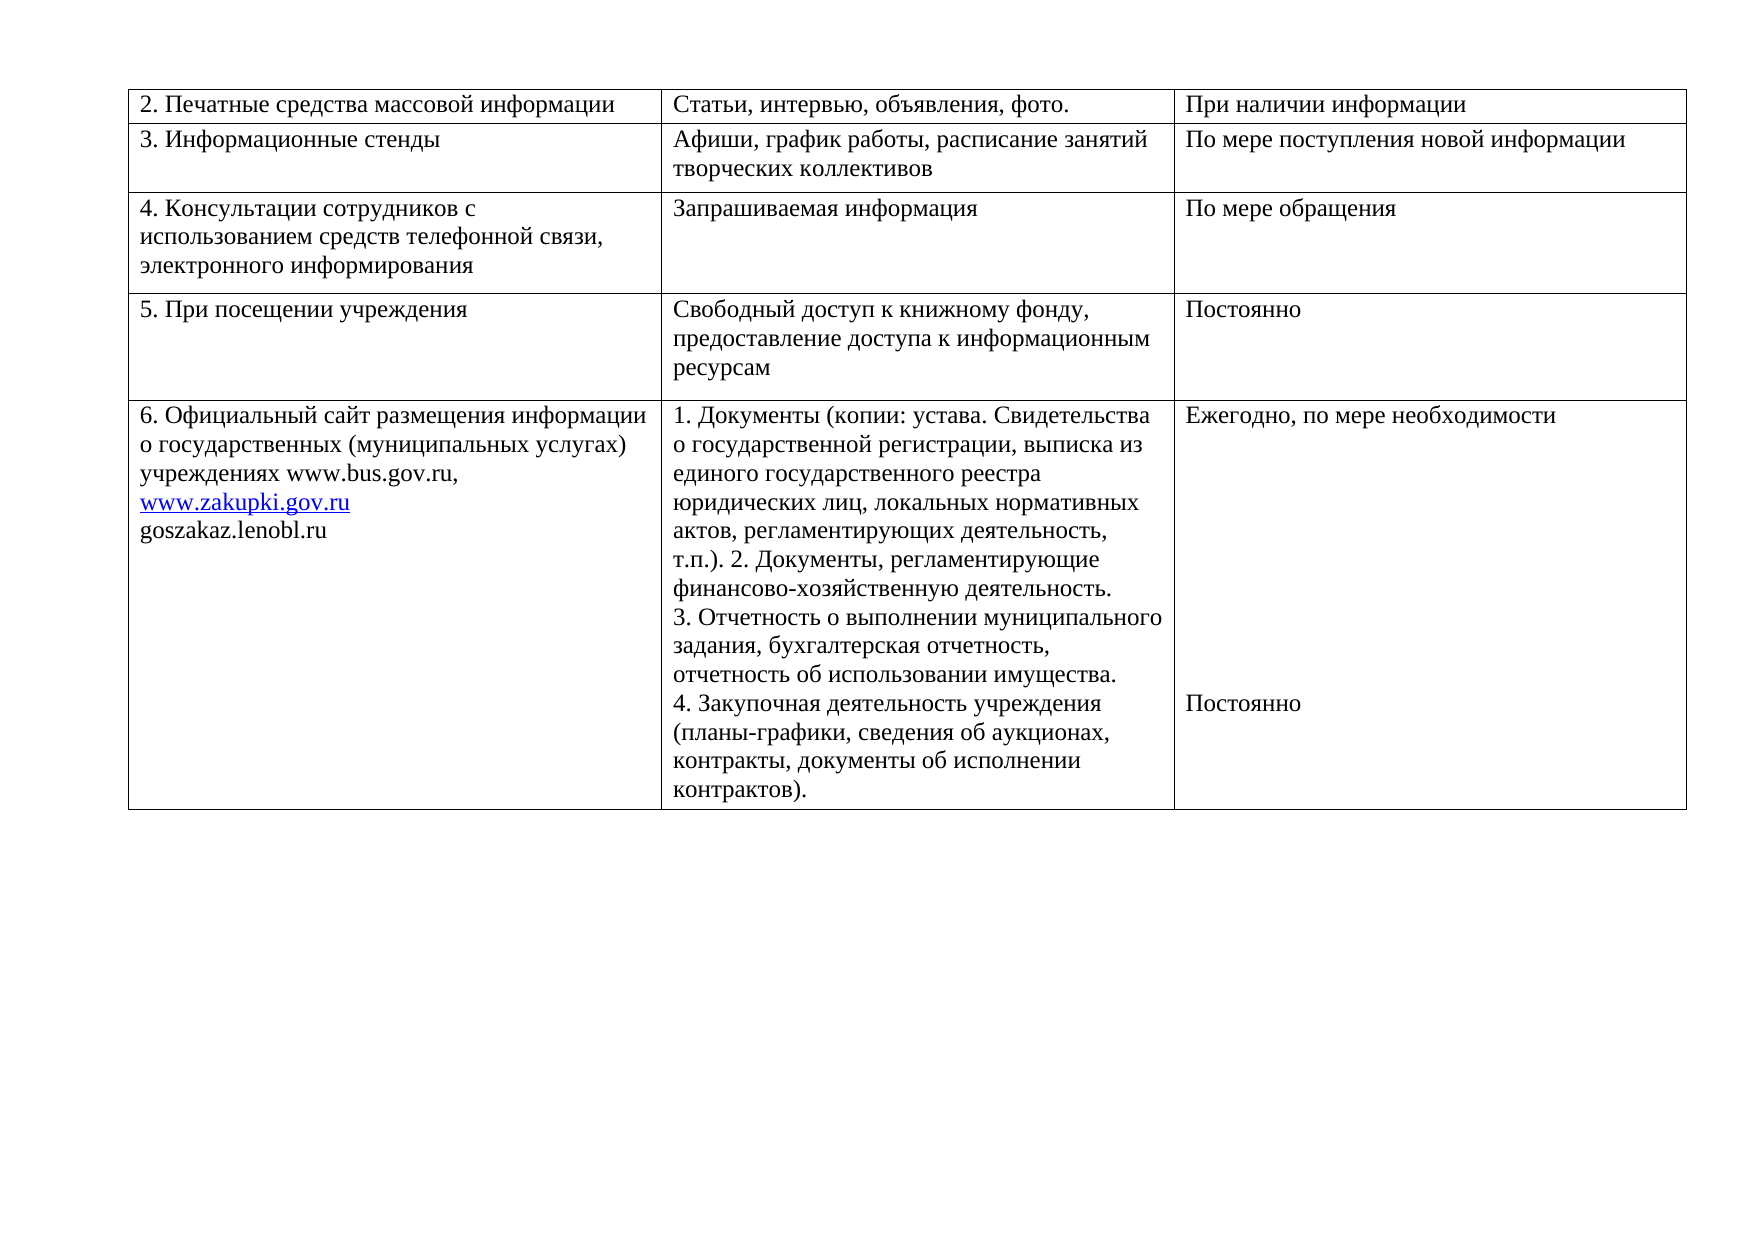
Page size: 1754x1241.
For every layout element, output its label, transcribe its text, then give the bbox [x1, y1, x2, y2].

table_cell Ежегодно, по мере необходимости Постоянно [1175, 401, 1686, 809]
table_cell 4. Консультации сотрудников с использованием средств телефонной связи, электронного информирования [129, 193, 661, 293]
table_cell По мере обращения [1175, 193, 1686, 293]
table_cell Статьи, интервью, объявления, фото. [662, 90, 1174, 123]
table_cell Афиши, график работы, расписание занятий творческих коллективов [662, 124, 1174, 192]
table_cell Свободный доступ к книжному фонду, предоставление доступа к информационным ресурсам [662, 294, 1174, 399]
table_cell 6. Официальный сайт размещения информации о государственных (муниципальных услугах) учреждениях www.bus.gov.ru, www.zakupki.gov.ru goszakaz.lenobl.ru [129, 401, 661, 809]
table_cell 5. При посещении учреждения [129, 294, 661, 399]
table_cell Запрашиваемая информация [662, 193, 1174, 293]
table_cell При наличии информации [1175, 90, 1686, 123]
table_cell 2. Печатные средства массовой информации [129, 90, 661, 123]
table_cell По мере поступления новой информации [1175, 124, 1686, 192]
table_cell 3. Информационные стенды [129, 124, 661, 192]
table_cell 1. Документы (копии: устава. Свидетельства о государственной регистрации, выписка из единого государственного реестра юридических лиц, локальных нормативных актов, регламентирующих деятельность, т.п.). 2. Документы, регламентирующие финансово-хозяйственную деятельность. 3. Отчетность о выполнении муниципального задания, бухгалтерская отчетность, отчетность об использовании имущества. 4. Закупочная деятельность учреждения (планы-графики, сведения об аукционах, контракты, документы об исполнении контрактов). [662, 401, 1174, 809]
table_cell Постоянно [1175, 294, 1686, 399]
